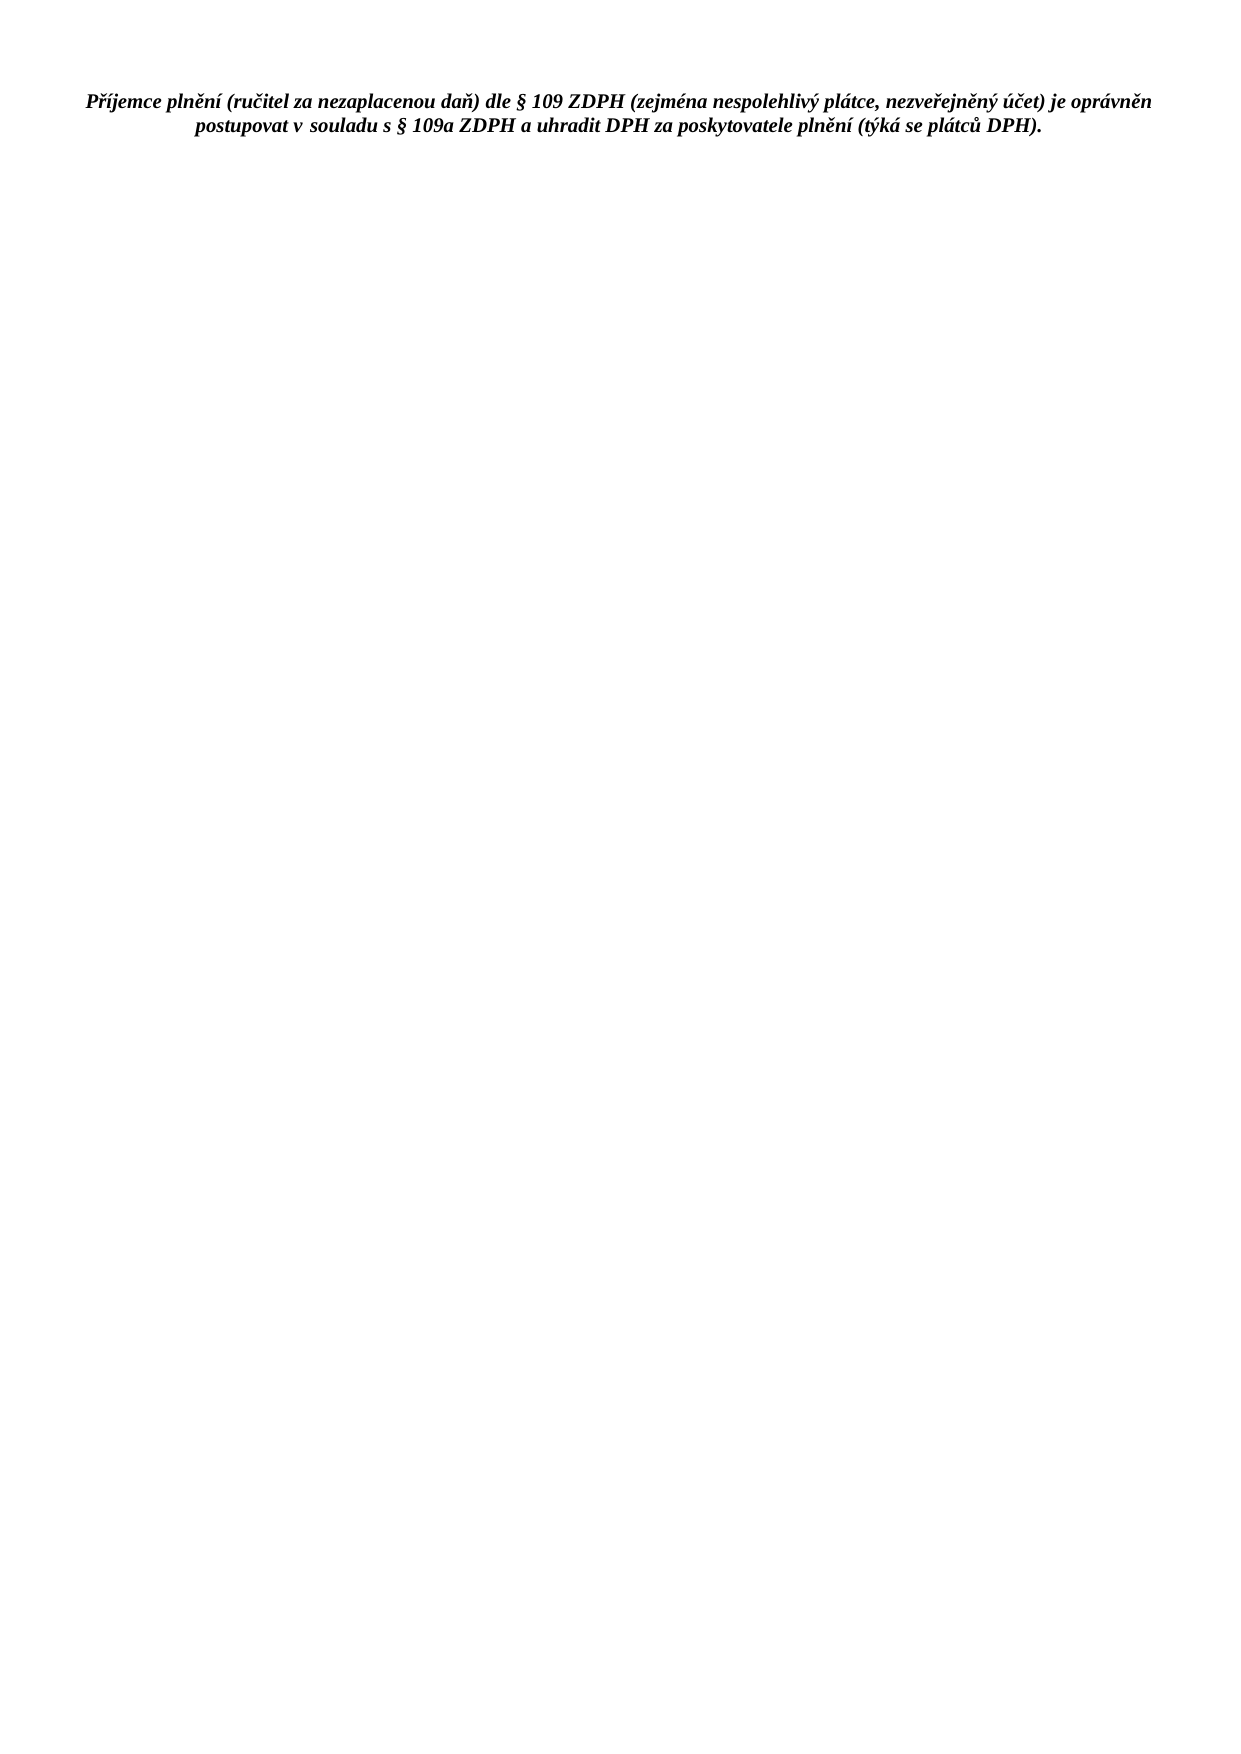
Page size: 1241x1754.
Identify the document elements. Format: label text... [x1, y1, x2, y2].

text Příjemce plnění (ručitel za nezaplacenou daň) dle § 109 ZDPH (zejména nespolehlivý plátce, nezveřejněný účet) je oprávněn postupovat v souladu s § 109a ZDPH a uhradit DPH za poskytovatele plnění (týká se plátců DPH). [59, 89, 1181, 137]
